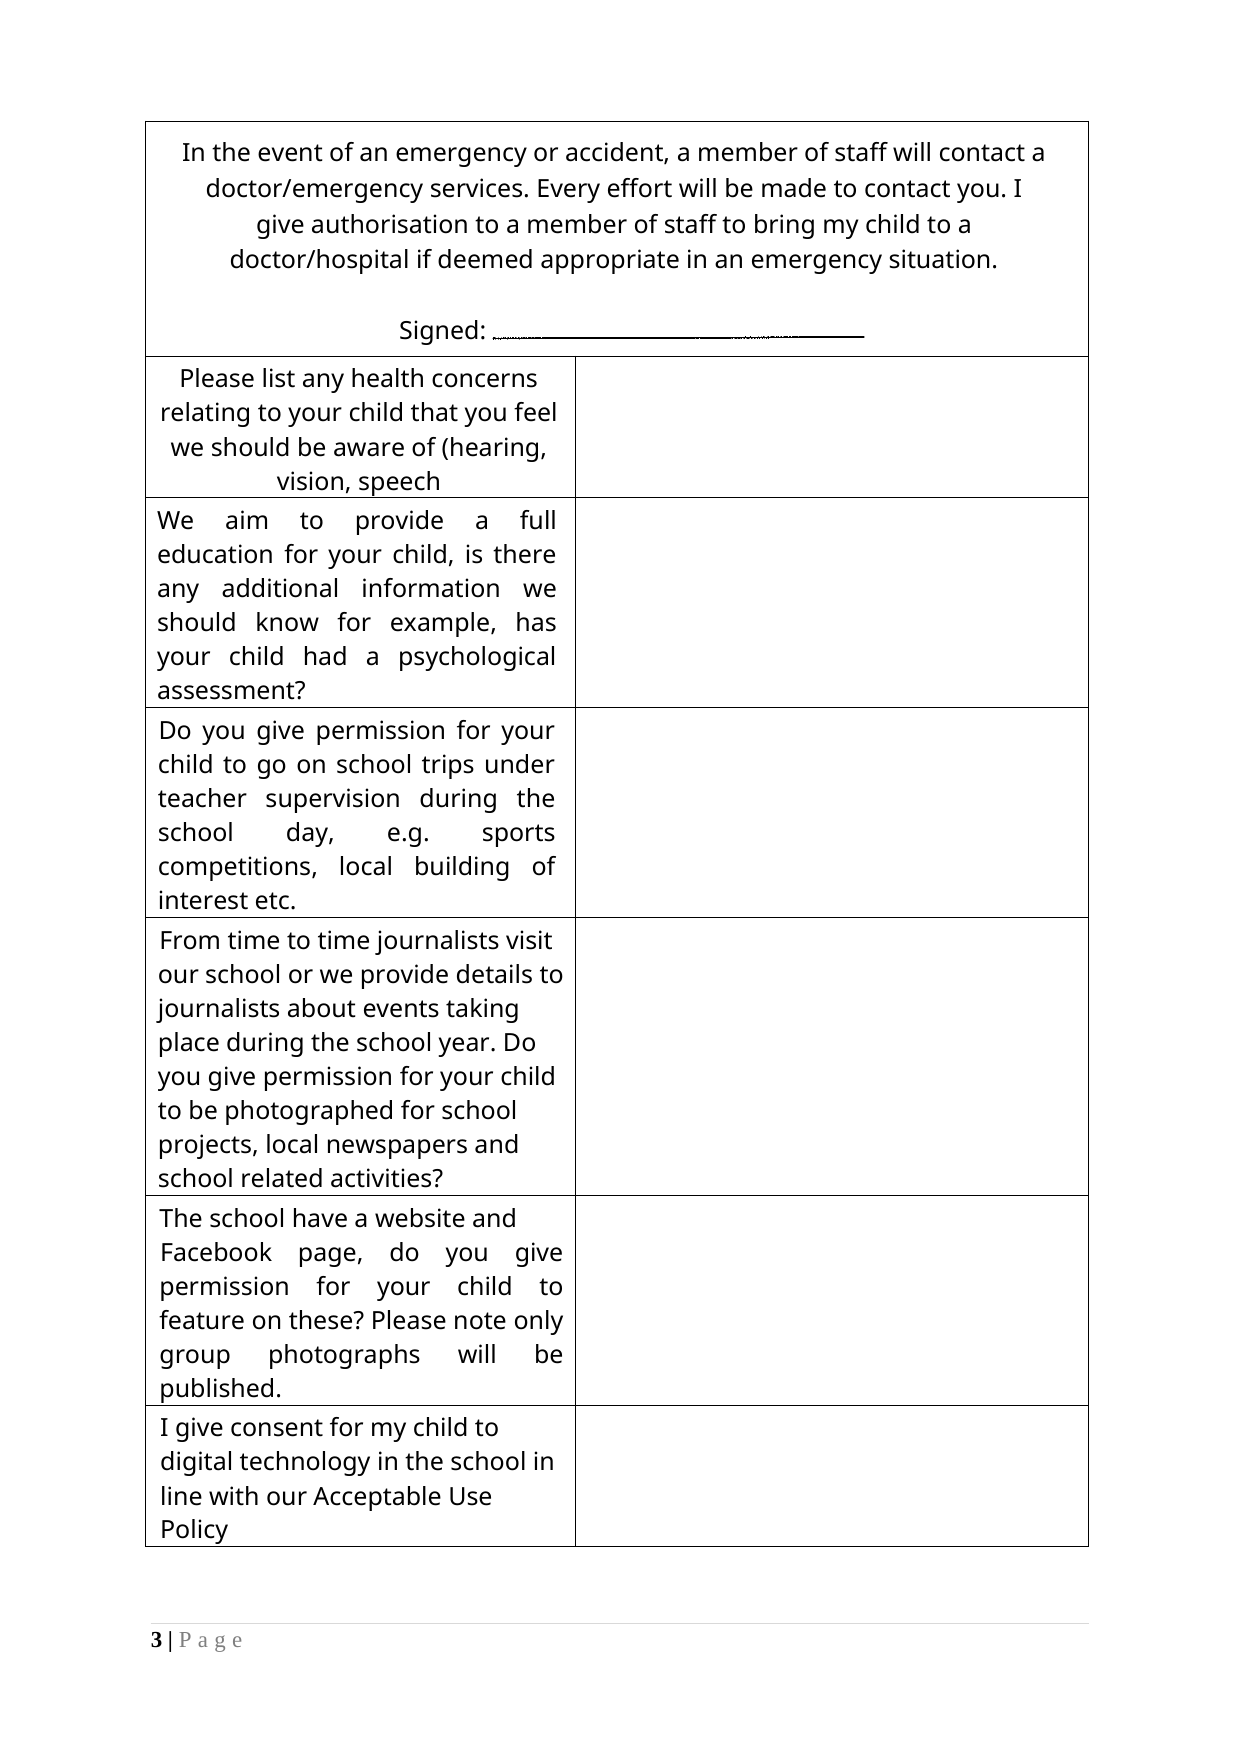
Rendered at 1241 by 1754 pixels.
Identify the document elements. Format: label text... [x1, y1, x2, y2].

table_cell [576, 708, 1088, 917]
table_cell [576, 1196, 1088, 1404]
table_cell Please list any health concerns relating to your child that you feel we should be aware of (hearing, vision, speech [146, 357, 575, 497]
table_cell From time to time journalists visit our school or we provide details to journalists about events taking place during the school year. Do you give permission for your child to be photographed for school projects, local newspapers and school related activities? [146, 918, 575, 1195]
table_cell [576, 1406, 1088, 1546]
table_cell I give consent for my child to digital technology in the school in line with our Acceptable Use Policy [146, 1406, 575, 1546]
table_cell We aim to provide a full education for your child, is there any additional information we should know for example, has your child had a psychological assessment? [146, 498, 575, 707]
table_cell The school have a website and Facebook page, do you give permission for your child to feature on these? Please note only group photographs will be published. [146, 1196, 575, 1404]
table_cell [576, 498, 1088, 707]
table_header In the event of an emergency or accident, a member of staff will contact a doctor/emergency services. Every effort will be made to contact you. I give authorisation to a member of staff to bring my child to a doctor/hospital if deemed appropriate in an emergency situation. Signed: [146, 122, 1088, 356]
table_cell [576, 357, 1088, 497]
table_cell [576, 918, 1088, 1195]
table_cell Do you give permission for your child to go on school trips under teacher supervision during the school day, e.g. sports competitions, local building of interest etc. [146, 708, 575, 917]
picture [492, 336, 865, 340]
